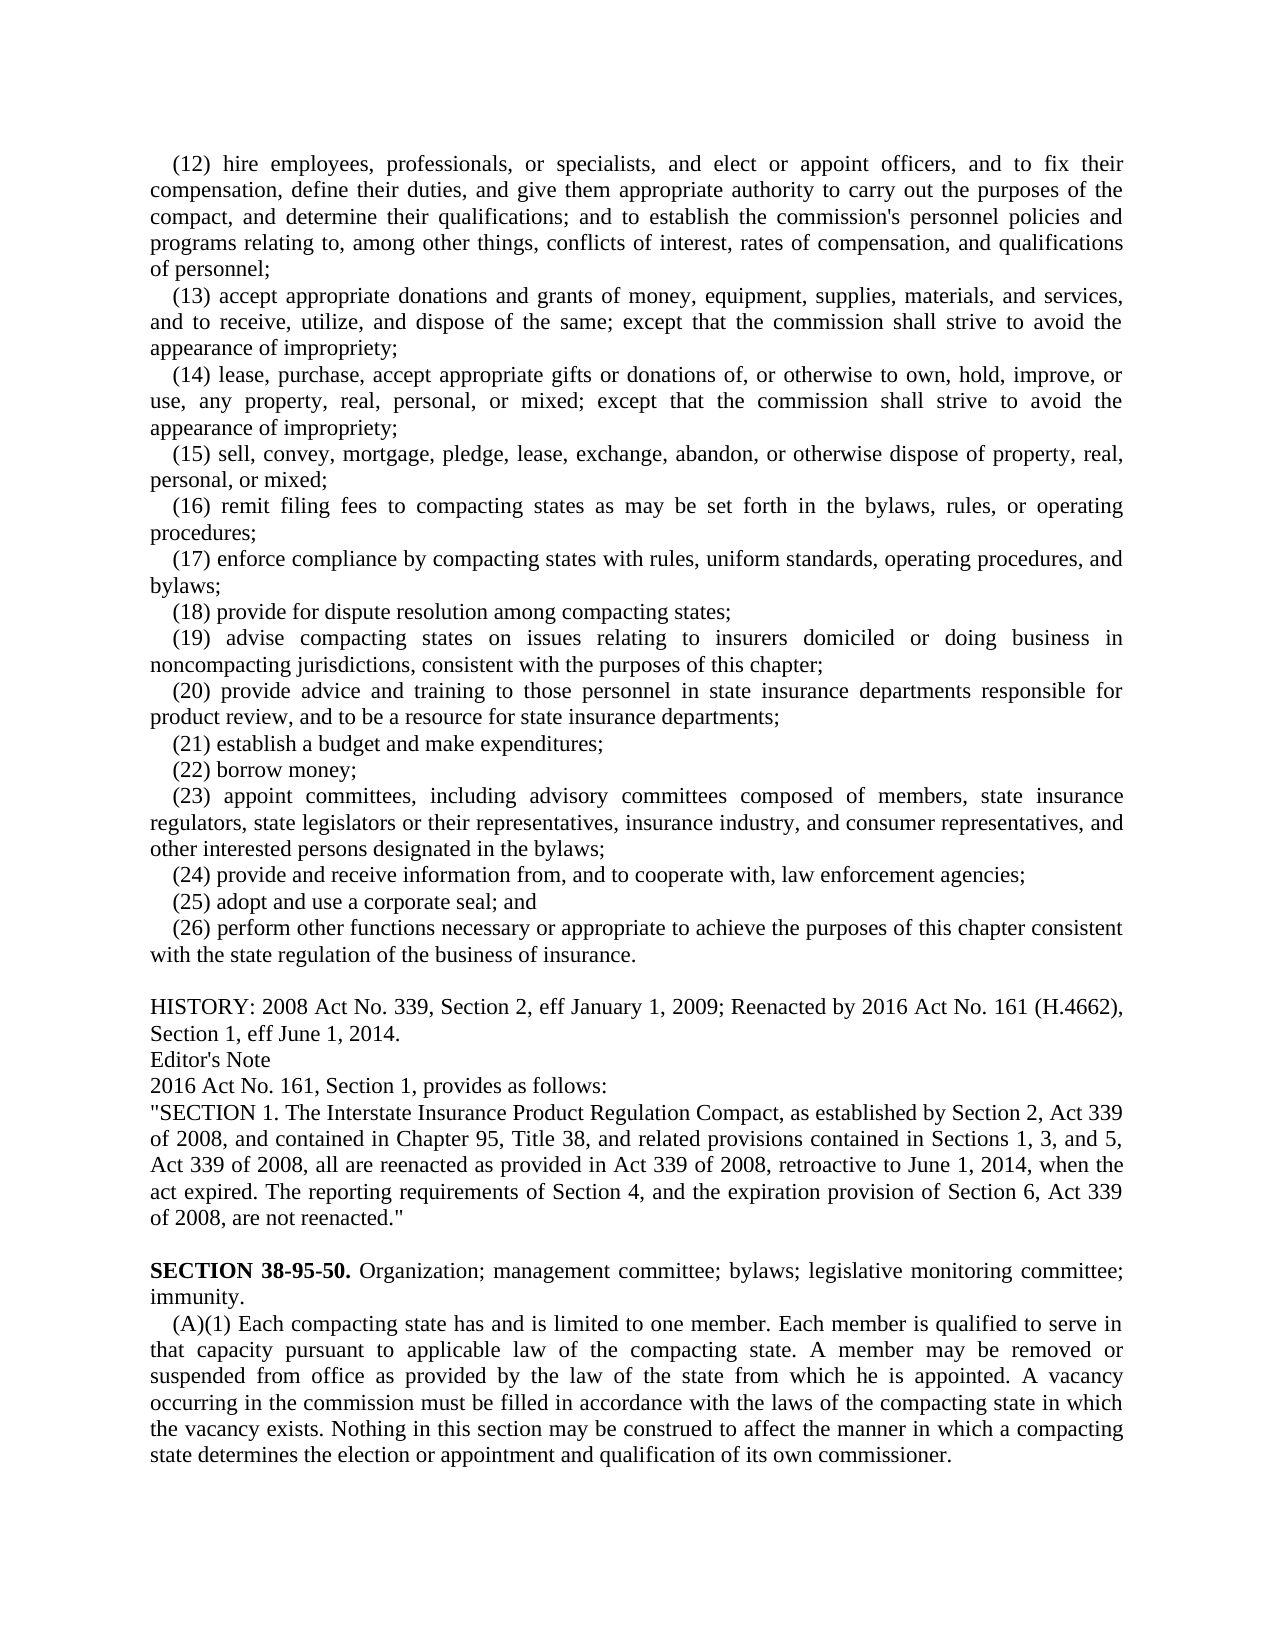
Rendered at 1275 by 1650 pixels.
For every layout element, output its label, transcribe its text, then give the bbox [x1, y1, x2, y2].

text (23) appoint committees, including advisory committees composed of members, state insurance regulators, state legislators or their representatives, insurance industry, and consumer representatives, and other interested persons designated in the bylaws; [150, 782, 1125, 862]
text (24) provide and receive information from, and to cooperate with, law enforcement agencies; [150, 862, 1125, 888]
text (15) sell, convey, mortgage, pledge, lease, exchange, abandon, or otherwise dispose of property, real, personal, or mixed; [150, 440, 1125, 493]
text (17) enforce compliance by compacting states with rules, uniform standards, operating procedures, and bylaws; [150, 545, 1125, 598]
text (14) lease, purchase, accept appropriate gifts or donations of, or otherwise to own, hold, improve, or use, any property, real, personal, or mixed; except that the commission shall strive to avoid the appearance of impropriety; [150, 361, 1125, 440]
text "SECTION 1. The Interstate Insurance Product Regulation Compact, as established by Section 2, Act 339 of 2008, and contained in Chapter 95, Title 38, and related provisions contained in Sections 1, 3, and 5, Act 339 of 2008, all are reenacted as provided in Act 339 of 2008, retroactive to June 1, 2014, when the act expired. The reporting requirements of Section 4, and the expiration provision of Section 6, Act 339 of 2008, are not reenacted." [150, 1099, 1125, 1231]
text (12) hire employees, professionals, or specialists, and elect or appoint officers, and to fix their compensation, define their duties, and give them appropriate authority to carry out the purposes of the compact, and determine their qualifications; and to establish the commission's personnel policies and programs relating to, among other things, conflicts of interest, rates of compensation, and qualifications of personnel; [150, 150, 1125, 282]
text (18) provide for dispute resolution among compacting states; [150, 598, 1125, 624]
text (20) provide advice and training to those personnel in state insurance departments responsible for product review, and to be a resource for state insurance departments; [150, 677, 1125, 730]
text (25) adopt and use a corporate seal; and [150, 888, 1125, 914]
text (19) advise compacting states on issues relating to insurers domiciled or doing business in noncompacting jurisdictions, consistent with the purposes of this chapter; [150, 624, 1125, 677]
text (22) borrow money; [150, 756, 1125, 782]
text SECTION 38-95-50. Organization; management committee; bylaws; legislative monitoring committee; immunity. [150, 1257, 1125, 1309]
text (A)(1) Each compacting state has and is limited to one member. Each member is qualified to serve in that capacity pursuant to applicable law of the compacting state. A member may be removed or suspended from office as provided by the law of the state from which he is appointed. A vacancy occurring in the commission must be filled in accordance with the laws of the compacting state in which the vacancy exists. Nothing in this section may be construed to affect the manner in which a compacting state determines the election or appointment and qualification of its own commissioner. [150, 1309, 1125, 1468]
text Editor's Note [150, 1046, 1125, 1072]
text (16) remit filing fees to compacting states as may be set forth in the bylaws, rules, or operating procedures; [150, 493, 1125, 545]
text 2016 Act No. 161, Section 1, provides as follows: [150, 1072, 1125, 1099]
text (21) establish a budget and make expenditures; [150, 730, 1125, 756]
text HISTORY: 2008 Act No. 339, Section 2, eff January 1, 2009; Reenacted by 2016 Act No. 161 (H.4662), Section 1, eff June 1, 2014. [150, 993, 1125, 1046]
text (26) perform other functions necessary or appropriate to achieve the purposes of this chapter consistent with the state regulation of the business of insurance. [150, 914, 1125, 967]
text (13) accept appropriate donations and grants of money, equipment, supplies, materials, and services, and to receive, utilize, and dispose of the same; except that the commission shall strive to avoid the appearance of impropriety; [150, 282, 1125, 361]
